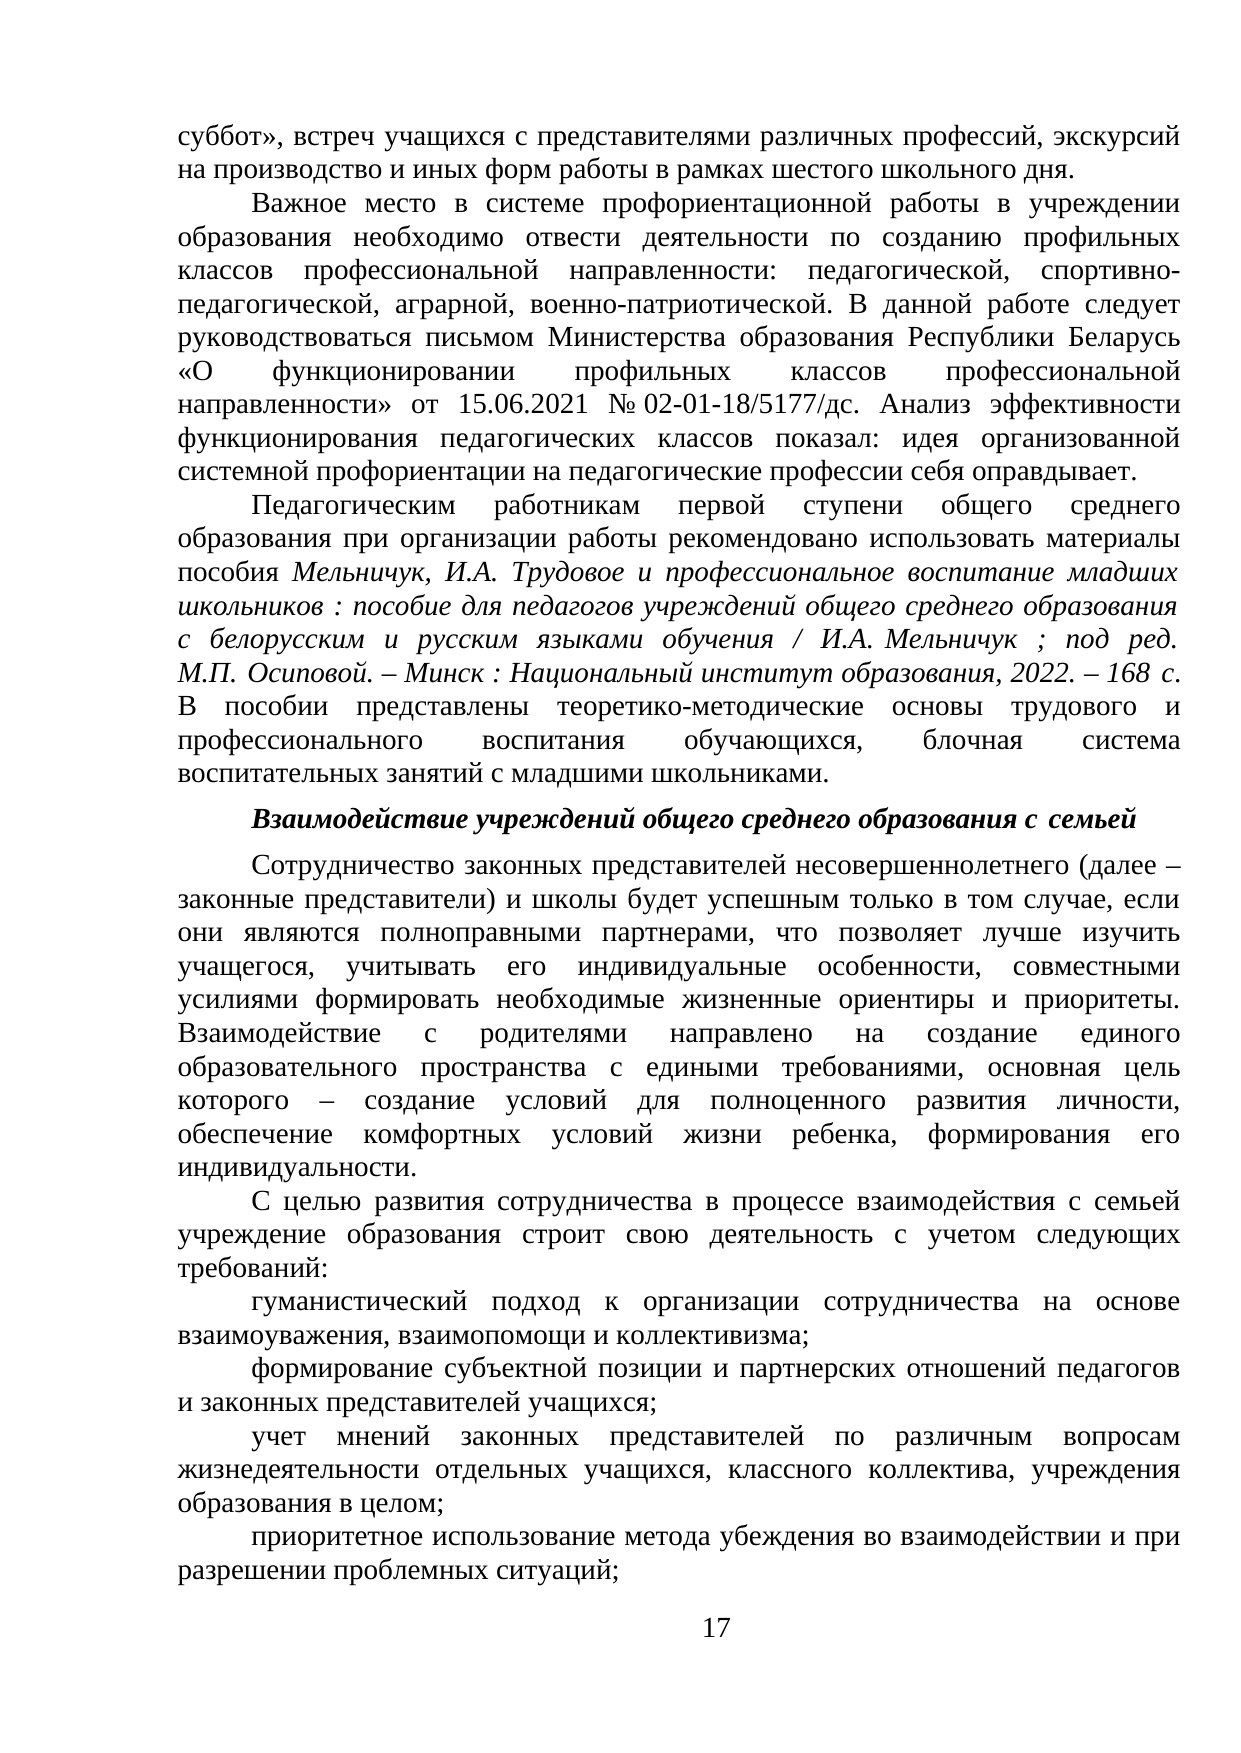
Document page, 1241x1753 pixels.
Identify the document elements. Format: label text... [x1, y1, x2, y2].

text Педагогическим работникам первой ступени общего среднего образования при организации работы рекомендовано использовать материалы пособия Мельничук, И.А. Трудовое и профессиональное воспитание младших школьников : пособие для педагогов учреждений общего среднего образования с белорусским и русским языками обучения / И.А. Мельничук ; под ред. М.П. Осиповой. – Минск : Национальный институт образования, 2022. – 168 с. В пособии представлены теоретико-методические основы трудового и профессионального воспитания обучающихся, блочная система воспитательных занятий с младшими школьниками. [177, 487, 1181, 789]
text С целью развития сотрудничества в процессе взаимодействия с семьей учреждение образования строит свою деятельность с учетом следующих требований: [177, 1183, 1181, 1283]
text Сотрудничество законных представителей несовершеннолетнего (далее – законные представители) и школы будет успешным только в том случае, если они являются полноправными партнерами, что позволяет лучше изучить учащегося, учитывать его индивидуальные особенности, совместными усилиями формировать необходимые жизненные ориентиры и приоритеты. Взаимодействие с родителями направлено на создание единого образовательного пространства с едиными требованиями, основная цель которого – создание условий для полноценного развития личности, обеспечение комфортных условий жизни ребенка, формирования его индивидуальности. [177, 847, 1181, 1183]
text формирование субъектной позиции и партнерских отношений педагогов и законных представителей учащихся; [177, 1351, 1181, 1418]
text приоритетное использование метода убеждения во взаимодействии и при разрешении проблемных ситуаций; [177, 1518, 1181, 1585]
text Важное место в системе профориентационной работы в учреждении образования необходимо отвести деятельности по созданию профильных классов профессиональной направленности: педагогической, спортивно-педагогической, аграрной, военно-патриотической. В данной работе следует руководствоваться письмом Министерства образования Республики Беларусь «О функционировании профильных классов профессиональной направленности» от 15.06.2021 № 02-01-18/5177/дс. Анализ эффективности функционирования педагогических классов показал: идея организованной системной профориентации на педагогические профессии себя оправдывает. [177, 185, 1181, 487]
text учет мнений законных представителей по различным вопросам жизнедеятельности отдельных учащихся, классного коллектива, учреждения образования в целом; [177, 1418, 1181, 1518]
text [177, 118, 1181, 185]
text Взаимодействие учреждений общего среднего образования с семьей [177, 801, 1181, 835]
text гуманистический подход к организации сотрудничества на основе взаимоуважения, взаимопомощи и коллективизма; [177, 1283, 1181, 1351]
